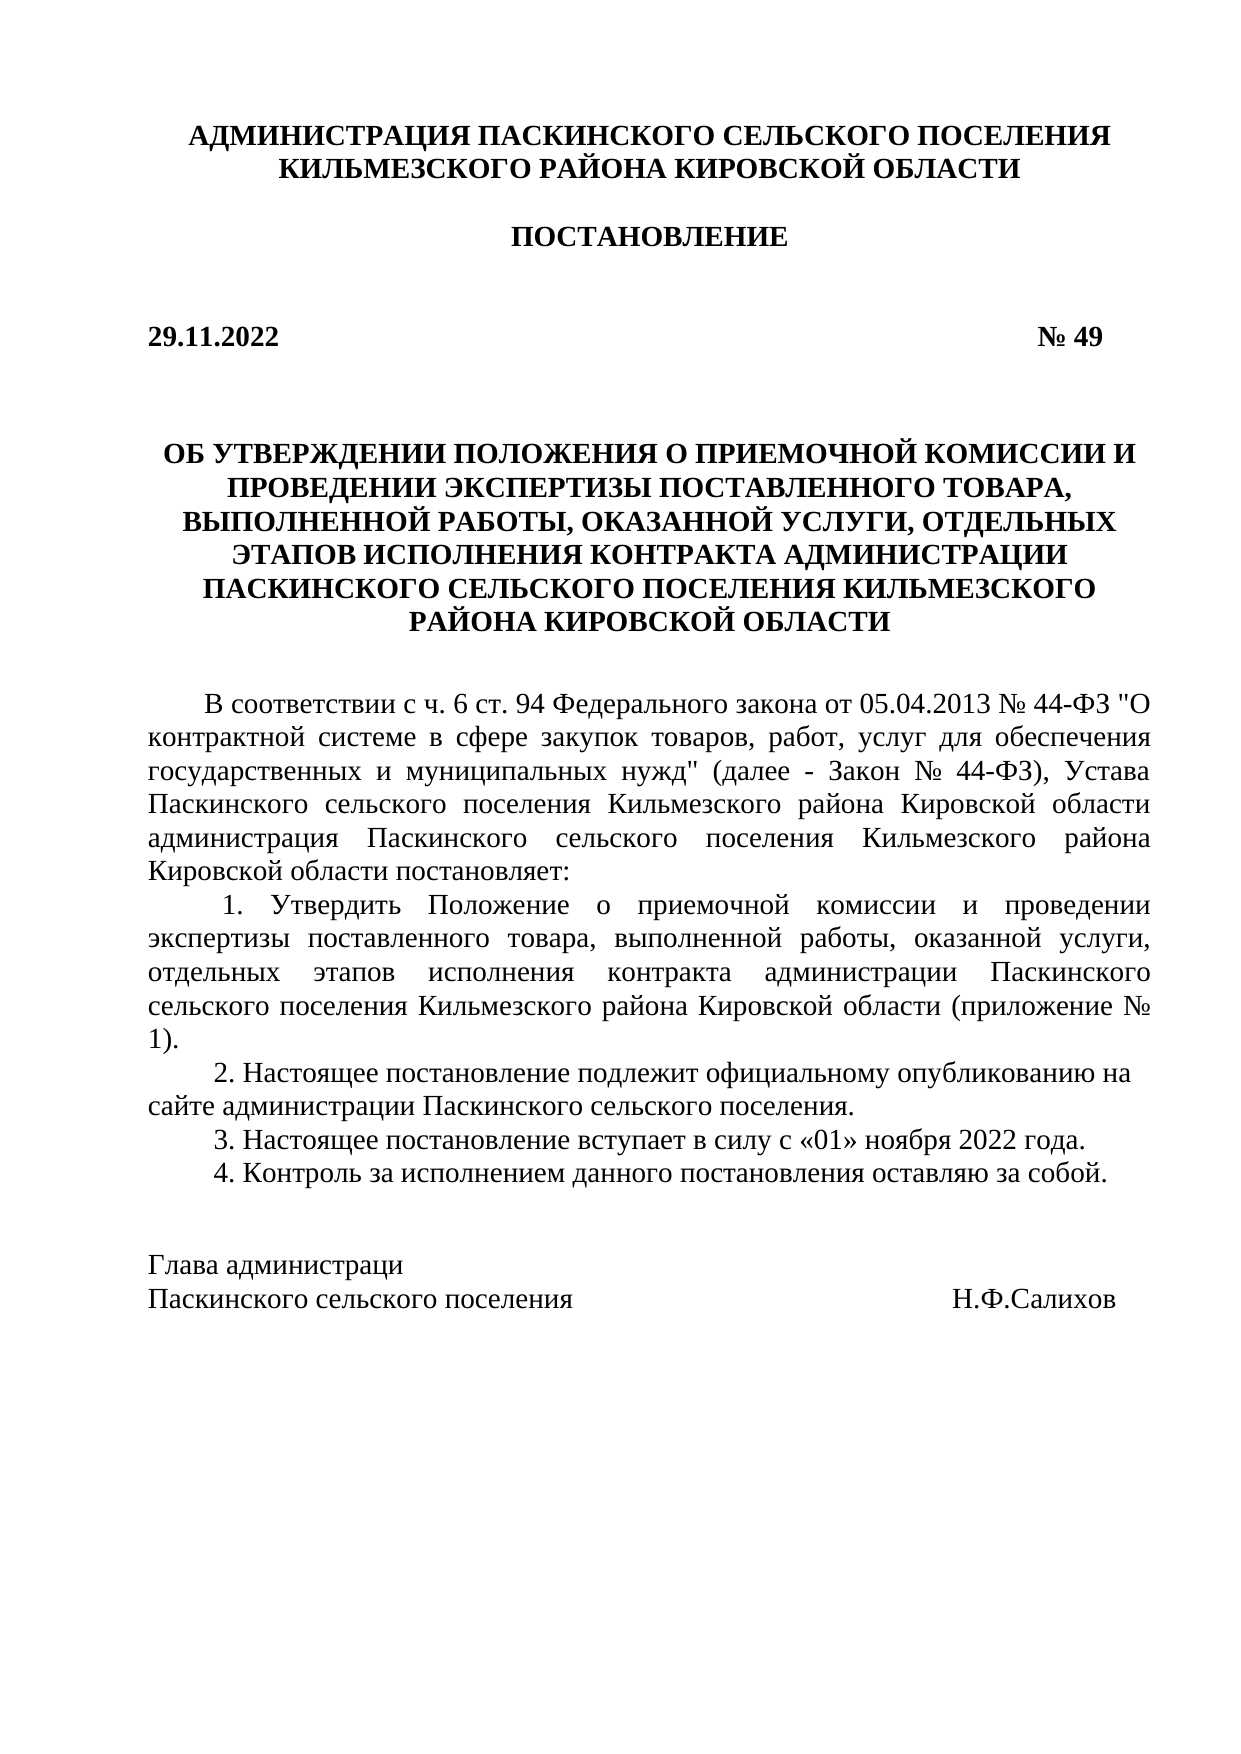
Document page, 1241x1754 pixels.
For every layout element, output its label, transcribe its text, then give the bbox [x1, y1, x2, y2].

text Паскинского сельского поселения Н.Ф.Салихов [148, 1281, 1152, 1314]
text 4. Контроль за исполнением данного постановления оставляю за собой. [148, 1155, 1152, 1189]
text В соответствии с ч. 6 ст. 94 Федерального закона от 05.04.2013 № 44-ФЗ "О контрактной системе в сфере закупок товаров, работ, услуг для обеспечения государственных и муниципальных нужд" (далее - Закон № 44-ФЗ), Устава Паскинского сельского поселения Кильмезского района Кировской области администрация Паскинского сельского поселения Кильмезского района Кировской области постановляет: [148, 686, 1152, 887]
text 1. Утвердить Положение о приемочной комиссии и проведении экспертизы поставленного товара, выполненной работы, оказанной услуги, отдельных этапов исполнения контракта администрации Паскинского сельского поселения Кильмезского района Кировской области (приложение № 1). [148, 887, 1152, 1055]
title 29.11.2022 № 49 [148, 319, 1152, 353]
text 2. Настоящее постановление подлежит официальному опубликованию на сайте администрации Паскинского сельского поселения. [148, 1055, 1152, 1122]
title ОБ УТВЕРЖДЕНИИ ПОЛОЖЕНИЯ О ПРИЕМОЧНОЙ КОМИССИИ И ПРОВЕДЕНИИ ЭКСПЕРТИЗЫ ПОСТАВЛЕННОГО ТОВАРА, ВЫПОЛНЕННОЙ РАБОТЫ, ОКАЗАННОЙ УСЛУГИ, ОТДЕЛЬНЫХ ЭТАПОВ ИСПОЛНЕНИЯ КОНТРАКТА АДМИНИСТРАЦИИ ПАСКИНСКОГО СЕЛЬСКОГО ПОСЕЛЕНИЯ КИЛЬМЕЗСКОГО РАЙОНА КИРОВСКОЙ ОБЛАСТИ [148, 437, 1152, 638]
text Глава администраци [148, 1247, 1152, 1281]
title ПОСТАНОВЛЕНИЕ [148, 219, 1152, 252]
title АДМИНИСТРАЦИЯ ПАСКИНСКОГО СЕЛЬСКОГО ПОСЕЛЕНИЯ КИЛЬМЕЗСКОГО РАЙОНА КИРОВСКОЙ ОБЛАСТИ [148, 118, 1152, 185]
text 3. Настоящее постановление вступает в силу с «01» ноября 2022 года. [148, 1122, 1152, 1155]
